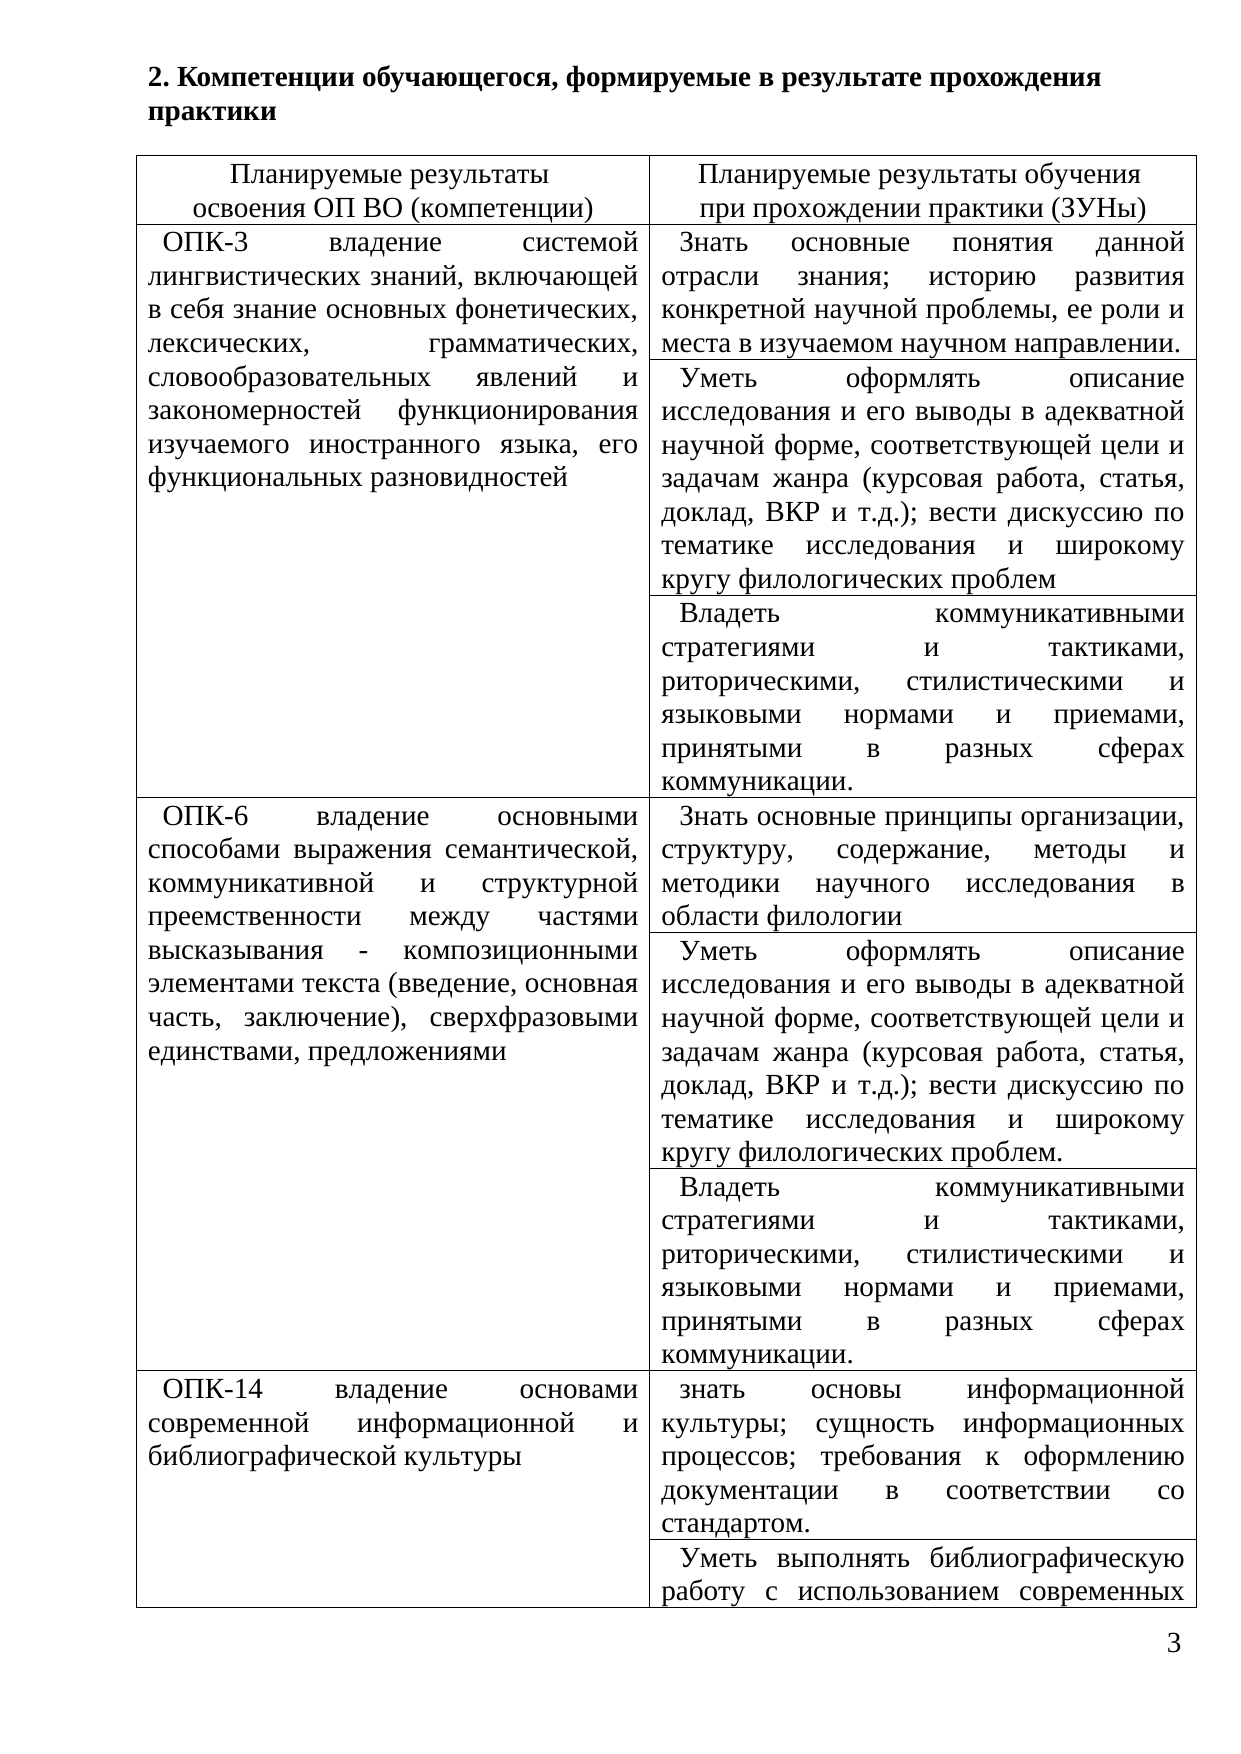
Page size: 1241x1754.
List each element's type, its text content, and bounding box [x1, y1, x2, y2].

table_cell Уметь оформлять описание исследования и его выводы в адекватной научной форме, соответствующей цели и задачам жанра (курсовая работа, статья, доклад, ВКР и т.д.); вести дискуссию по тематике исследования и широкому кругу филологических проблем. [650, 933, 1196, 1168]
table_cell знать основы информационной культуры; сущность информационных процессов; требования к оформлению документации в соответствии со стандартом. [650, 1371, 1196, 1539]
table_cell Уметь оформлять описание исследования и его выводы в адекватной научной форме, соответствующей цели и задачам жанра (курсовая работа, статья, доклад, ВКР и т.д.); вести дискуссию по тематике исследования и широкому кругу филологических проблем [650, 360, 1196, 594]
table_cell Владеть коммуникативными стратегиями и тактиками, риторическими, стилистическими и языковыми нормами и приемами, принятыми в разных сферах коммуникации. [650, 1169, 1196, 1370]
table_cell ОПК-6 владение основными способами выражения семантической, коммуникативной и структурной преемственности между частями высказывания - композиционными элементами текста (введение, основная часть, заключение), сверхфразовыми единствами, предложениями [137, 798, 649, 1370]
table_cell ОПК-14 владение основами современной информационной и библиографической культуры [137, 1371, 649, 1607]
table_cell Знать основные понятия данной отрасли знания; историю развития конкретной научной проблемы, ее роли и места в изучаемом научном направлении. [650, 225, 1196, 359]
table_cell Владеть коммуникативными стратегиями и тактиками, риторическими, стилистическими и языковыми нормами и приемами, принятыми в разных сферах коммуникации. [650, 596, 1196, 797]
table_header Планируемые результаты обучения при прохождении практики (ЗУНы) [650, 156, 1196, 223]
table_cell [650, 1540, 1196, 1607]
table_header Планируемые результаты освоения ОП ВО (компетенции) [137, 156, 649, 223]
subtitle 2. Компетенции обучающегося, формируемые в результате прохождения практики [148, 59, 1181, 126]
table_cell ОПК-3 владение системой лингвистических знаний, включающей в себя знание основных фонетических, лексических, грамматических, словообразовательных явлений и закономерностей функционирования изучаемого иностранного языка, его функциональных разновидностей [137, 225, 649, 797]
table_cell Знать основные принципы организации, структуру, содержание, методы и методики научного исследования в области филологии [650, 798, 1196, 932]
